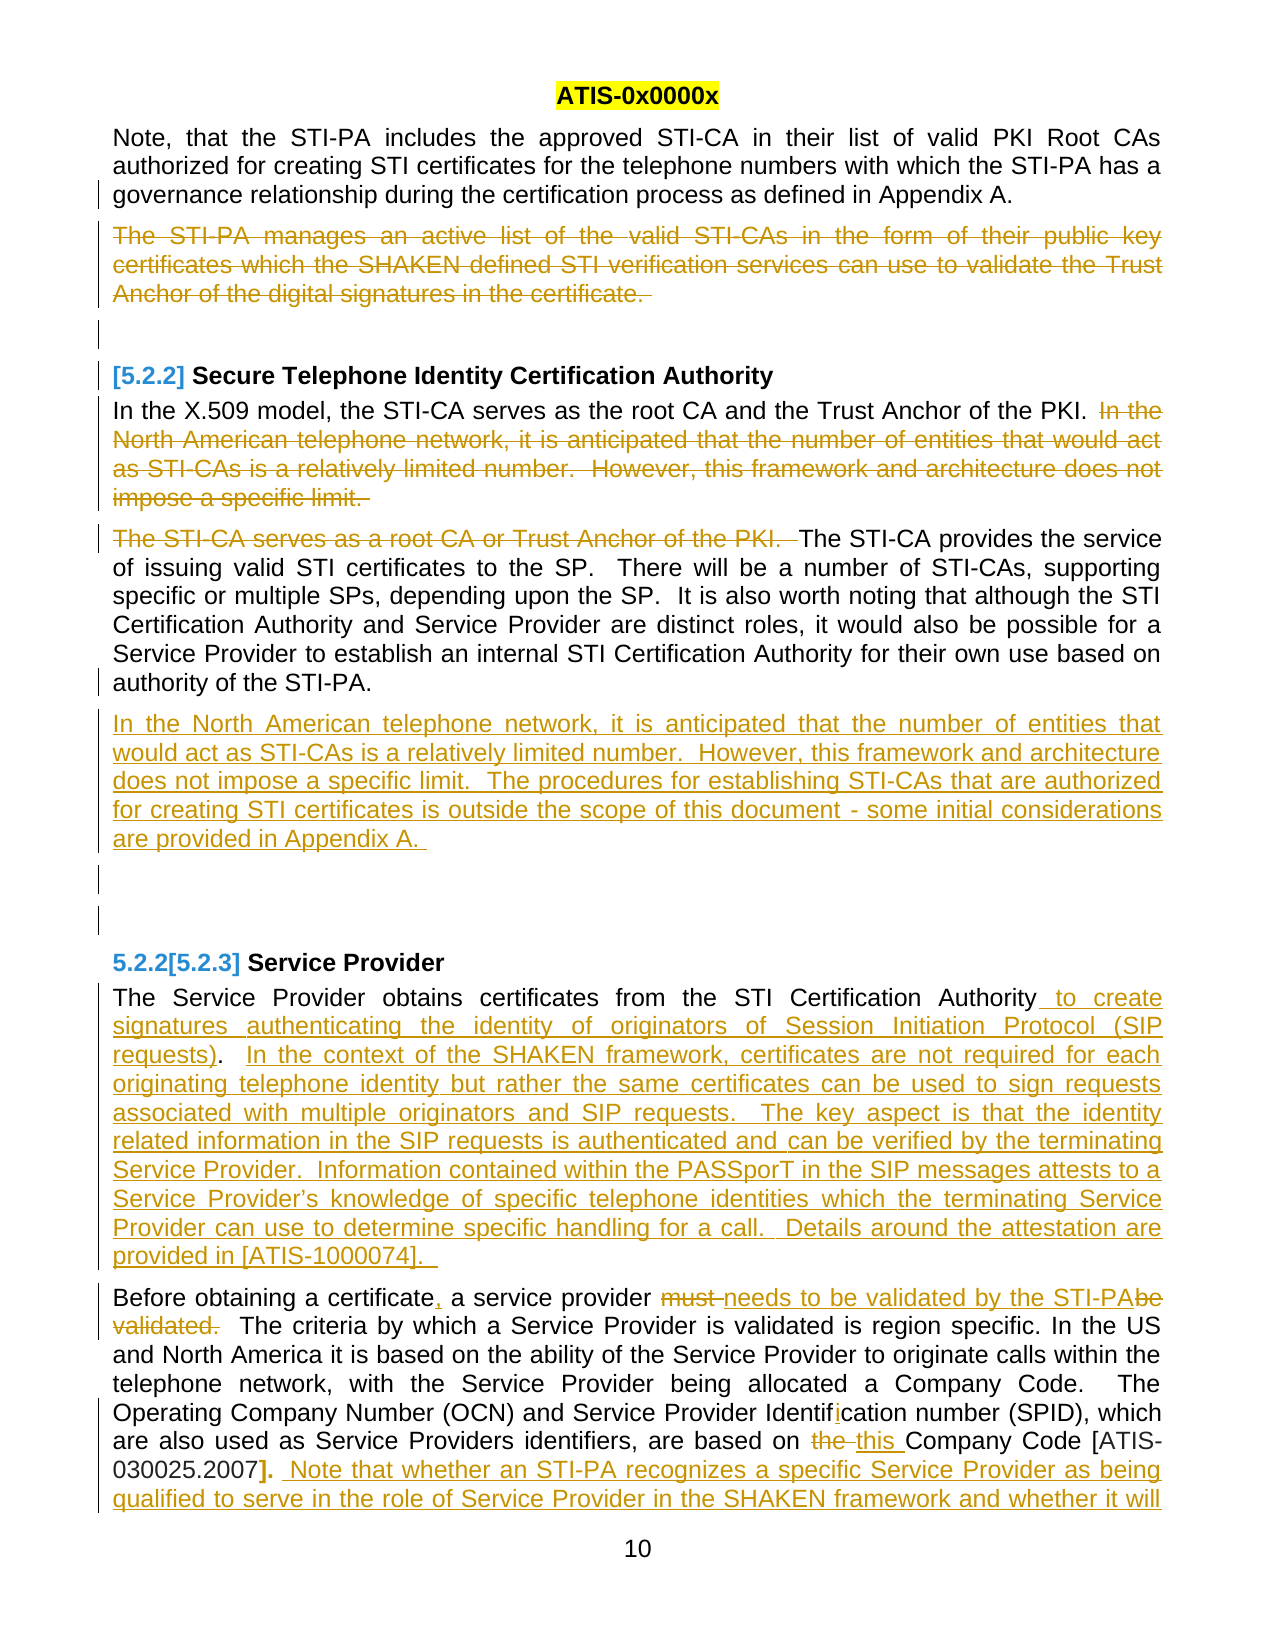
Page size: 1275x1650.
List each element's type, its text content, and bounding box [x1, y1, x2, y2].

subtitle Service Provider [112, 947, 1162, 976]
text The Service Provider obtains certificates from the STI Certification Authority. [112, 1095, 1162, 1123]
text The Service Provider obtains certificates from the STI Certification Authority. [112, 1210, 1162, 1270]
text The Service Provider obtains certificates from the STI Certification Authority. [112, 1181, 1162, 1209]
text In the X.509 model, the STI-CA serves as the root CA and the Trust Anchor of the PKI. [112, 396, 1162, 441]
text The Service Provider obtains certificates from the STI Certification Authority. [112, 982, 1162, 1036]
text In the X.509 model, the STI-CA serves as the root CA and the Trust Anchor of the PKI. [112, 471, 1162, 511]
text In the X.509 model, the STI-CA serves as the root CA and the Trust Anchor of the PKI. [112, 442, 1162, 470]
text The Service Provider obtains certificates from the STI Certification Authority. [112, 1124, 1162, 1151]
text The Service Provider obtains certificates from the STI Certification Authority. [112, 1037, 1162, 1094]
subtitle Secure Telephone Identity Certification Authority [112, 361, 1162, 390]
text The Service Provider obtains certificates from the STI Certification Authority. [112, 1152, 1162, 1180]
text The STI-CA provides the service of issuing valid STI certificates to the SP. There will be a number of STI-CAs, supporting specific or multiple SPs, depending upon the SP. It is also worth noting that although the STI Certification Authority and Service Provider are distinct roles, it would also be possible for a Service Provider to establish an internal STI Certification Authority for their own use based on authority of the STI-PA. [112, 524, 1162, 696]
